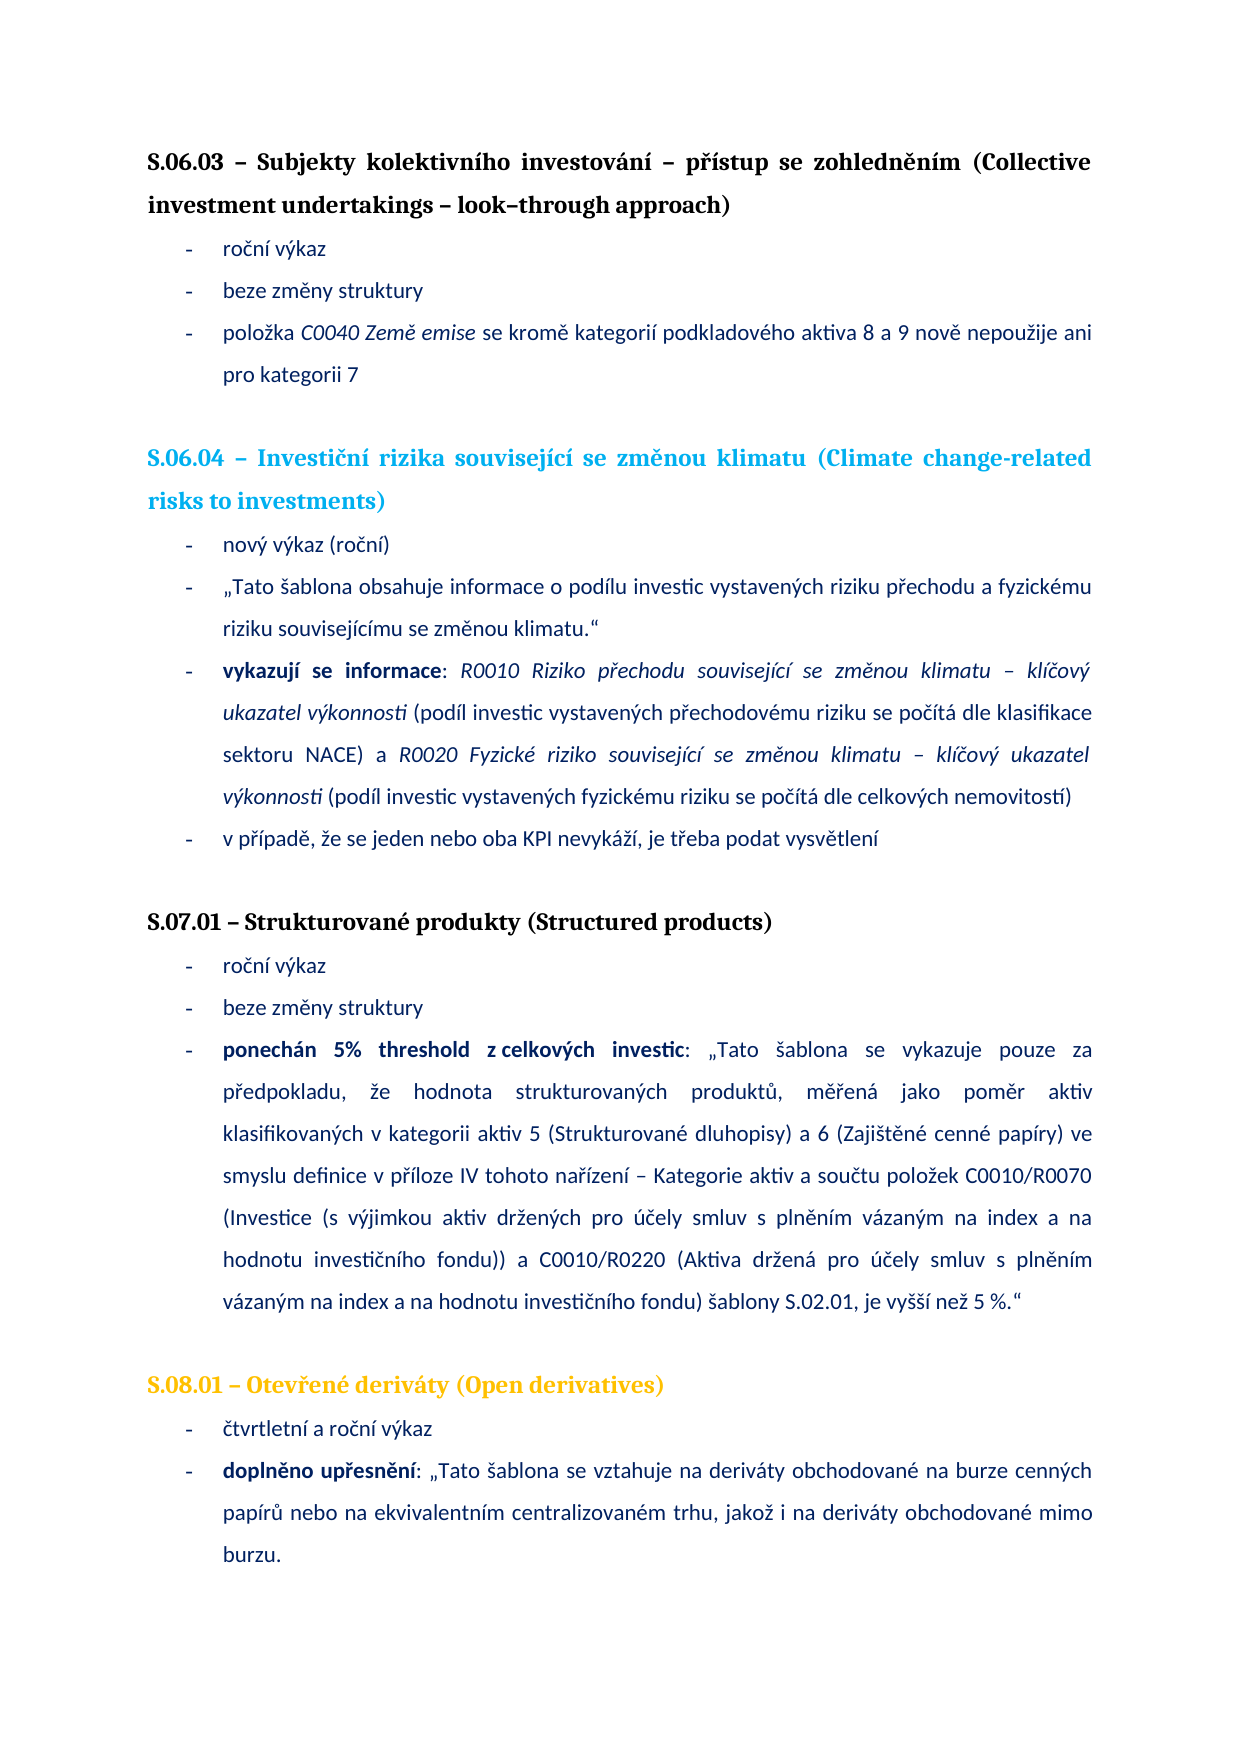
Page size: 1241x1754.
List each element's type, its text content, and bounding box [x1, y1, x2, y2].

list beze změny struktury [185, 276, 1093, 304]
subtitle S.08.01 – Otevřené deriváty (Open derivatives) [148, 1371, 1093, 1399]
list roční výkaz [185, 951, 1093, 979]
subtitle S.07.01 – Strukturované produkty (Structured products) [148, 908, 1093, 937]
list položka C0040 Země emise se kromě kategorií podkladového aktiva 8 a 9 nově nepoužije ani pro kategorii 7 [185, 318, 1093, 388]
list ponechán 5% threshold z celkových investic: „Tato šablona se vykazuje pouze za předpokladu, že hodnota strukturovaných produktů, měřená jako poměr aktiv klasifikovaných v kategorii aktiv 5 (Strukturované dluhopisy) a 6 (Zajištěné cenné papíry) ve smyslu definice v příloze IV tohoto nařízení – Kategorie aktiv a součtu položek C0010/R0070 (Investice (s výjimkou aktiv držených pro účely smluv s plněním vázaným na index a na hodnotu investičního fondu)) a C0010/R0220 (Aktiva držená pro účely smluv s plněním vázaným na index a na hodnotu investičního fondu) šablony S.02.01, je vyšší než 5 %.“ [185, 1035, 1093, 1315]
list nový výkaz (roční) [185, 530, 1093, 558]
list v případě, že se jeden nebo oba KPI nevykáží, je třeba podat vysvětlení [185, 824, 1093, 852]
list roční výkaz [185, 234, 1093, 262]
subtitle S.06.03 – Subjekty kolektivního investování – přístup se zohledněním (Collective investment undertakings – look–through approach) [148, 148, 1093, 219]
subtitle S.06.04 – Investiční rizika související se změnou klimatu (Climate change-related risks to investments) [148, 444, 1093, 516]
list vykazují se informace: R0010 Riziko přechodu související se změnou klimatu – klíčový ukazatel výkonnosti (podíl investic vystavených přechodovému riziku se počítá dle klasifikace sektoru NACE) a R0020 Fyzické riziko související se změnou klimatu – klíčový ukazatel výkonnosti (podíl investic vystavených fyzickému riziku se počítá dle celkových nemovitostí) [185, 656, 1093, 810]
list „Tato šablona obsahuje informace o podílu investic vystavených riziku přechodu a fyzickému riziku souvisejícímu se změnou klimatu.“ [185, 572, 1093, 642]
list beze změny struktury [185, 993, 1093, 1021]
list doplněno upřesnění: „Tato šablona se vztahuje na deriváty obchodované na burze cenných papírů nebo na ekvivalentním centralizovaném trhu, jakož i na deriváty obchodované mimo burzu. [185, 1456, 1093, 1568]
list čtvrtletní a roční výkaz [185, 1414, 1093, 1442]
